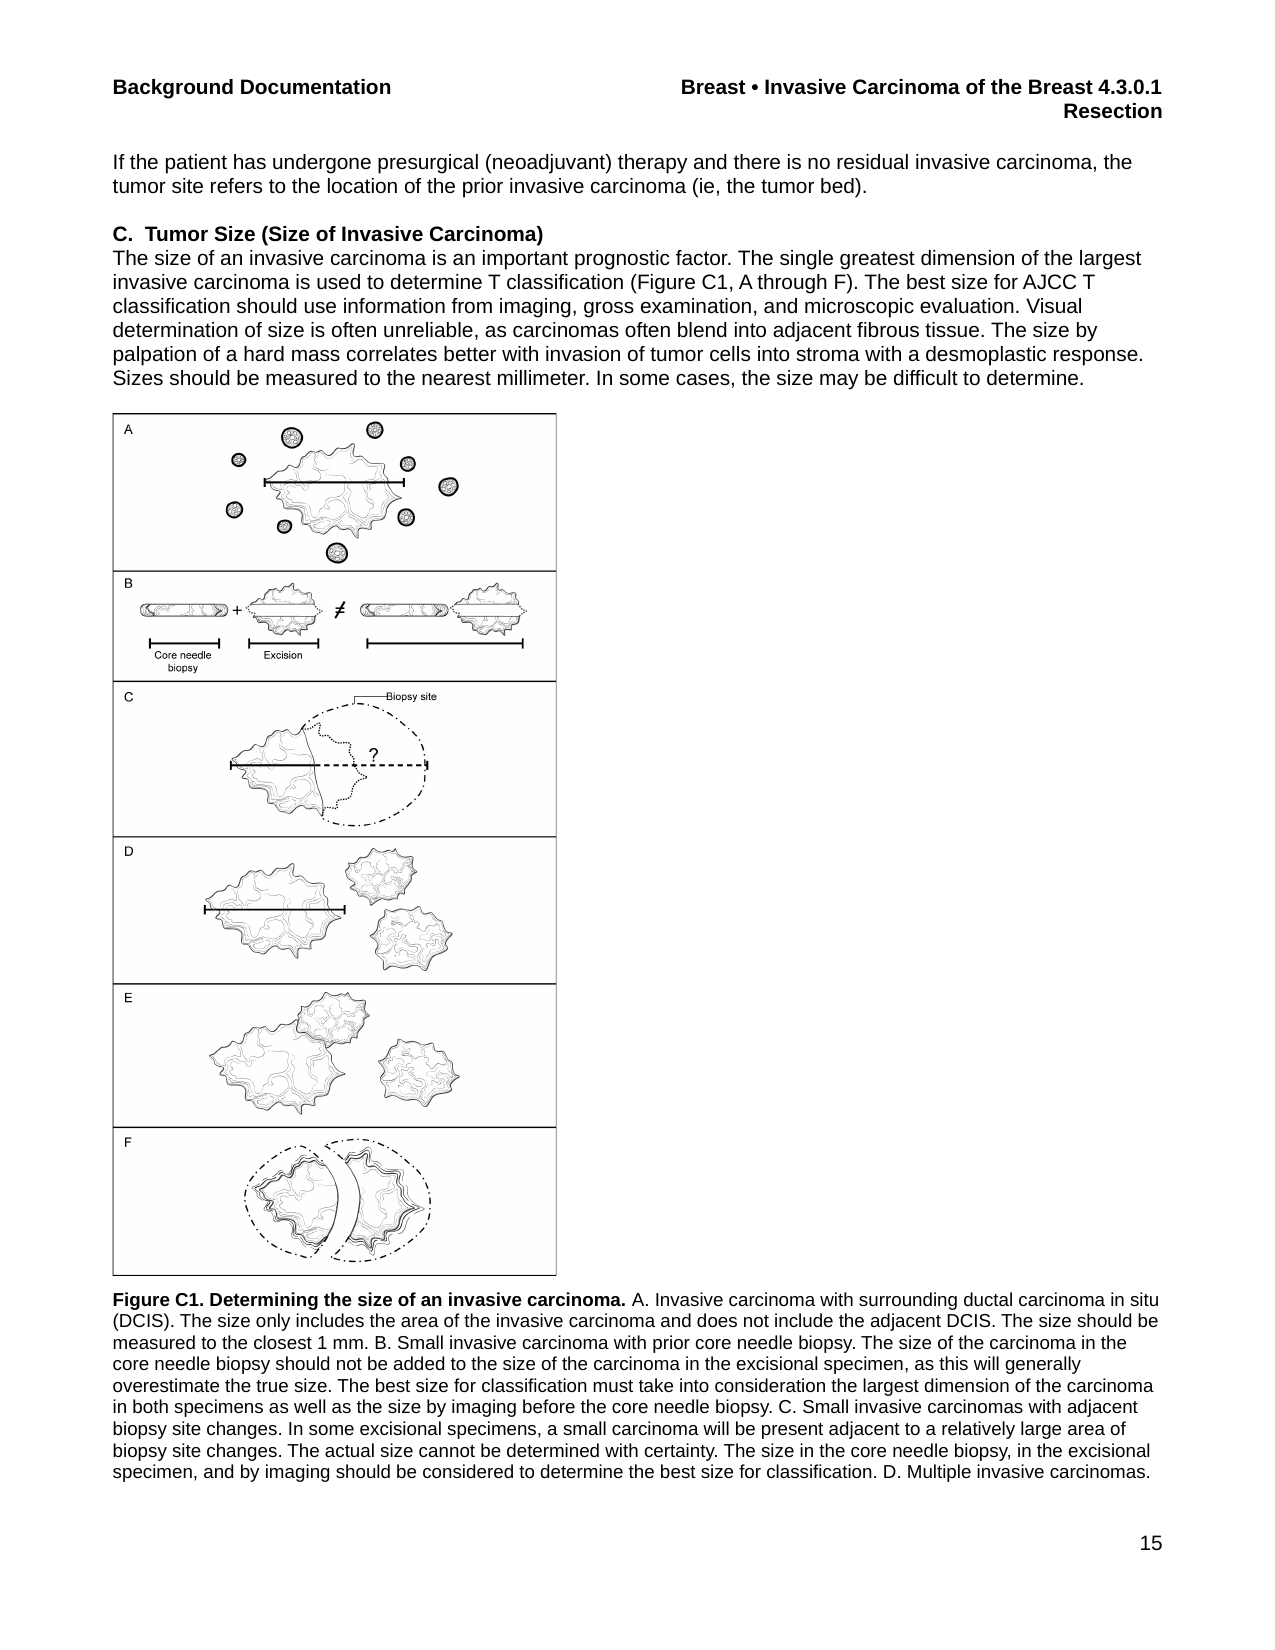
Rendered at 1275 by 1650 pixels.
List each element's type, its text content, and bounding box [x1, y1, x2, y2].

text If the patient has undergone presurgical (neoadjuvant) therapy and there is no residual invasive carcinoma, the tumor site refers to the location of the prior invasive carcinoma (ie, the tumor bed). [112, 150, 1162, 198]
text The size of an invasive carcinoma is an important prognostic factor. The single greatest dimension of the largest invasive carcinoma is used to determine T classification (Figure C1, A through F). The best size for AJCC T classification should use information from imaging, gross examination, and microscopic evaluation. Visual determination of size is often unreliable, as carcinomas often blend into adjacent fibrous tissue. The size by palpation of a hard mass correlates better with invasion of tumor cells into stroma with a desmoplastic response. Sizes should be measured to the nearest millimeter. In some cases, the size may be difficult to determine. [112, 246, 1162, 389]
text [112, 1288, 1162, 1483]
subtitle C. Tumor Size (Size of Invasive Carcinoma) [112, 222, 1162, 246]
picture [112, 413, 557, 1276]
